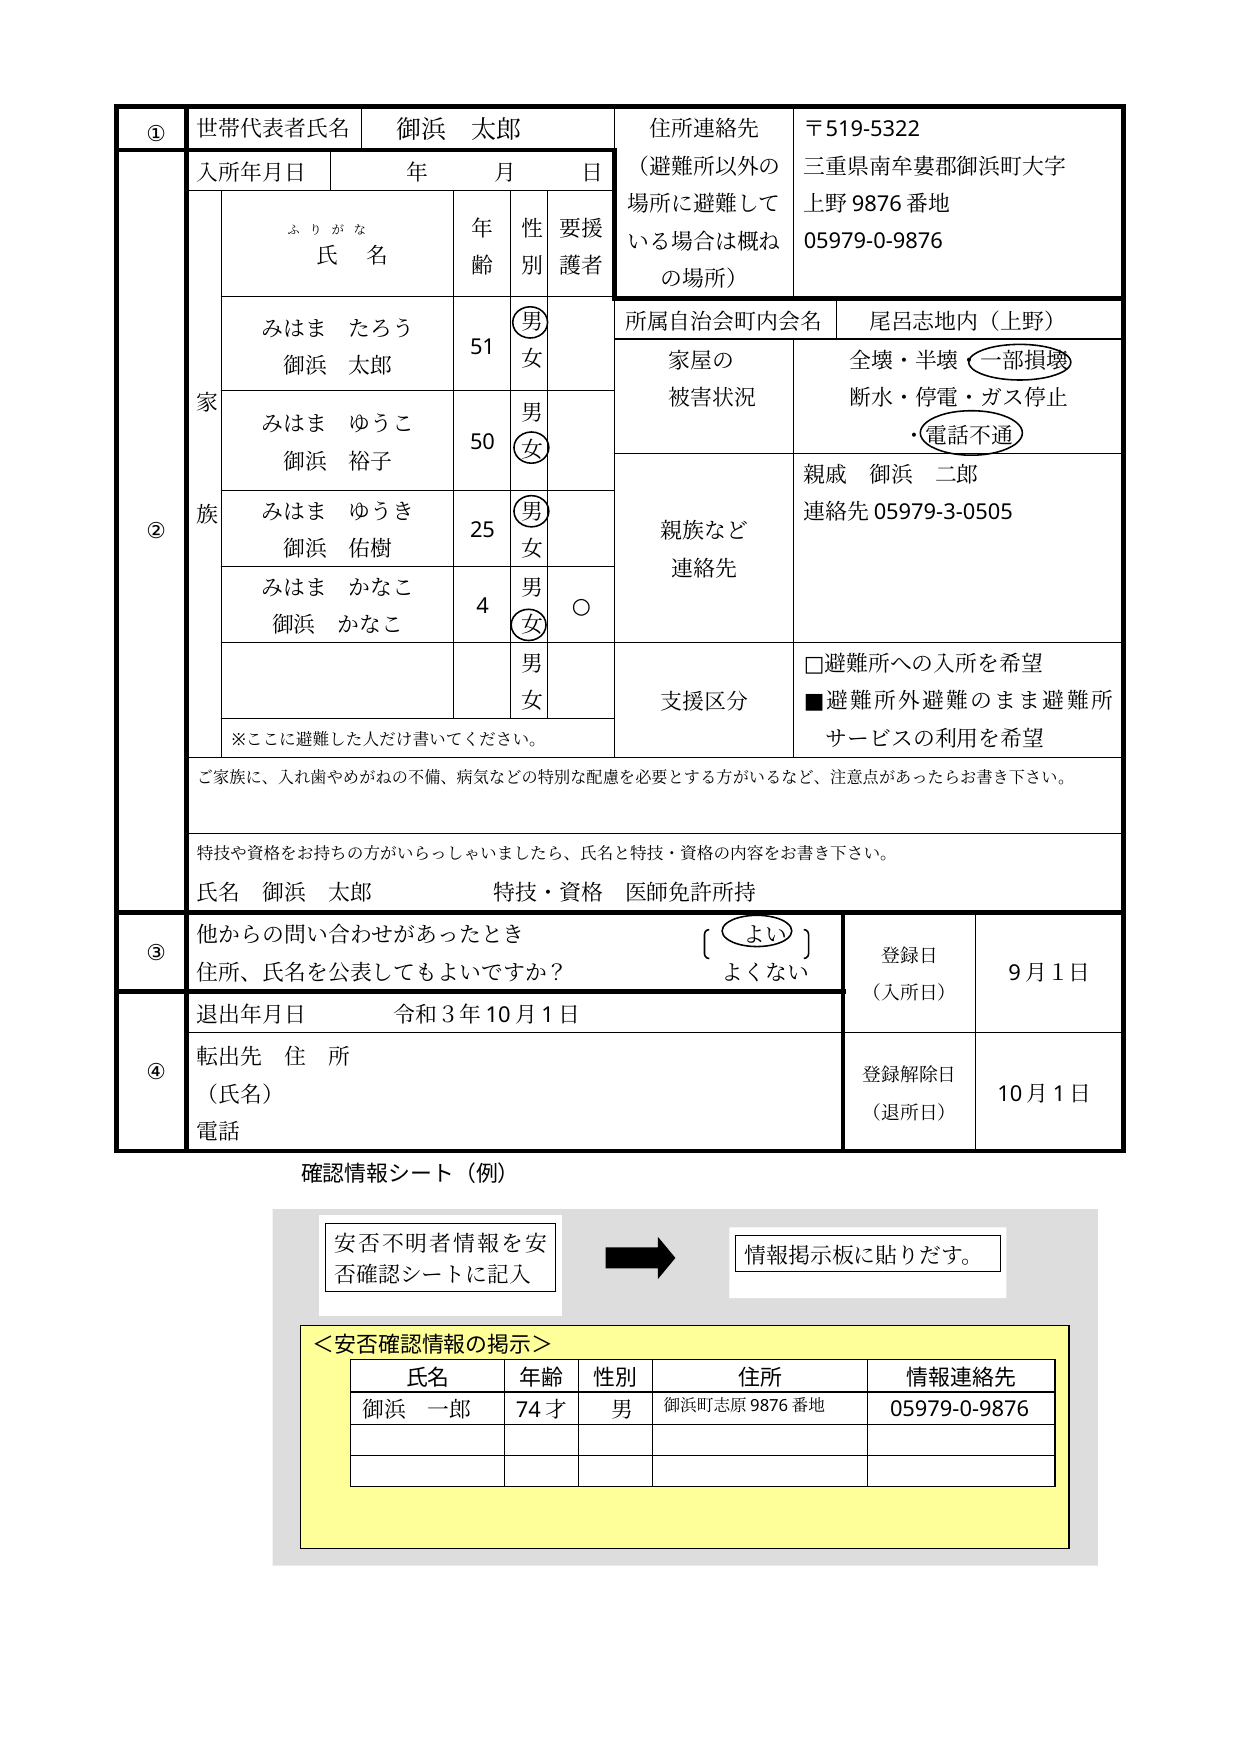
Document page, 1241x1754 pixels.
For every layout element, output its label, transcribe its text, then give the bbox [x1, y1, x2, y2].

table_cell 男女 [511, 643, 547, 718]
table_header 〒519-5322 三重県南牟婁郡御浜町大字 上野9876番地 05979-0-9876 [794, 109, 1121, 296]
table_cell 4 [454, 567, 510, 642]
table_cell 氏名 御浜 太郎 [189, 871, 483, 910]
table_cell 10月1日 [976, 1033, 1121, 1149]
table_cell 9月１日 [976, 915, 1121, 1032]
table_cell 年 月 日 [331, 152, 612, 189]
table_cell みはま かなこ 御浜 かなこ [222, 567, 453, 642]
table_cell 親族など 連絡先 [615, 454, 793, 642]
table_cell 転出先 住 所 （氏名） 電話 [189, 1033, 841, 1149]
text 確認情報シート（例） [148, 1153, 1092, 1191]
table_cell 50 [454, 391, 510, 490]
table_cell ② [119, 152, 184, 910]
table_cell みはま たろう 御浜 太郎 [222, 297, 453, 390]
table_cell 全壊・半壊・一部損壊 断水・停電・ガス停止 ・電話不通 [794, 340, 1121, 452]
table_cell [548, 491, 614, 566]
table_cell 年齢 [454, 191, 510, 296]
table_cell 25 [454, 491, 510, 566]
table_cell [454, 643, 510, 718]
table_cell 男女 [514, 308, 546, 337]
table_cell [222, 191, 453, 296]
table_header 世帯代表者氏名 [189, 109, 361, 147]
table_header 御浜 太郎 [362, 109, 614, 147]
table_cell 親戚 御浜 二郎 連絡先05979-3-0505 [794, 454, 1121, 642]
table_cell 男女 [511, 323, 547, 390]
table_cell 男女 [513, 611, 545, 639]
table_header ① [119, 109, 184, 147]
table_cell 入所年月日 [189, 152, 330, 189]
table_cell 特技・資格 医師免許所持 [483, 871, 1121, 910]
table_cell 所属自治会町内会名 [615, 301, 836, 338]
table_cell ③ [119, 915, 184, 989]
table_cell 要援護者 [548, 191, 612, 296]
table_cell [548, 297, 614, 390]
table_cell 登録解除日 （退所日） [845, 1033, 975, 1149]
table_cell 退出年月日 令和３年10月1日 [189, 994, 841, 1032]
table_cell [548, 391, 614, 490]
table_cell 男女 [511, 297, 547, 321]
table_cell 尾呂志地内（上野） [837, 301, 1121, 338]
table_cell 登録日 （入所日） [845, 915, 975, 1032]
table_cell ④ [119, 994, 184, 1149]
table_cell 家屋の 被害状況 [615, 340, 793, 452]
table_cell 支援区分 [615, 643, 793, 757]
table_cell よい よくない [687, 915, 841, 989]
table_cell ○ [548, 567, 614, 642]
table_cell みはま ゆうき 御浜 佑樹 [222, 491, 453, 566]
table_cell ※ここに避難した人だけ書いてください。 [222, 719, 614, 757]
table_cell 家 族 [189, 191, 221, 757]
table_cell 51 [454, 297, 510, 390]
table_cell 男女 [511, 567, 547, 620]
table_cell 特技や資格をお持ちの方がいらっしゃいましたら、氏名と特技・資格の内容をお書き下さい。 [189, 834, 1121, 871]
table_cell ご家族に、入れ歯やめがねの不備、病気などの特別な配慮を必要とする方がいるなど、注意点があったらお書き下さい。 [189, 758, 1121, 833]
table_cell [222, 643, 453, 718]
table_cell みはま ゆうこ 御浜 裕子 [222, 391, 453, 490]
table_cell 男女 [511, 391, 547, 490]
table_cell [548, 643, 614, 718]
table_cell 他からの問い合わせがあったとき 住所、氏名を公表してもよいですか？ [189, 915, 687, 989]
table_cell □避難所への入所を希望 ■避難所外避難のまま避難所サービスの利用を希望 [794, 643, 1121, 757]
table_cell 性別 [511, 191, 547, 296]
table_cell 男女 [511, 491, 547, 566]
table_header 住所連絡先 （避難所以外の場所に避難している場合は概ねの場所） [615, 109, 793, 296]
